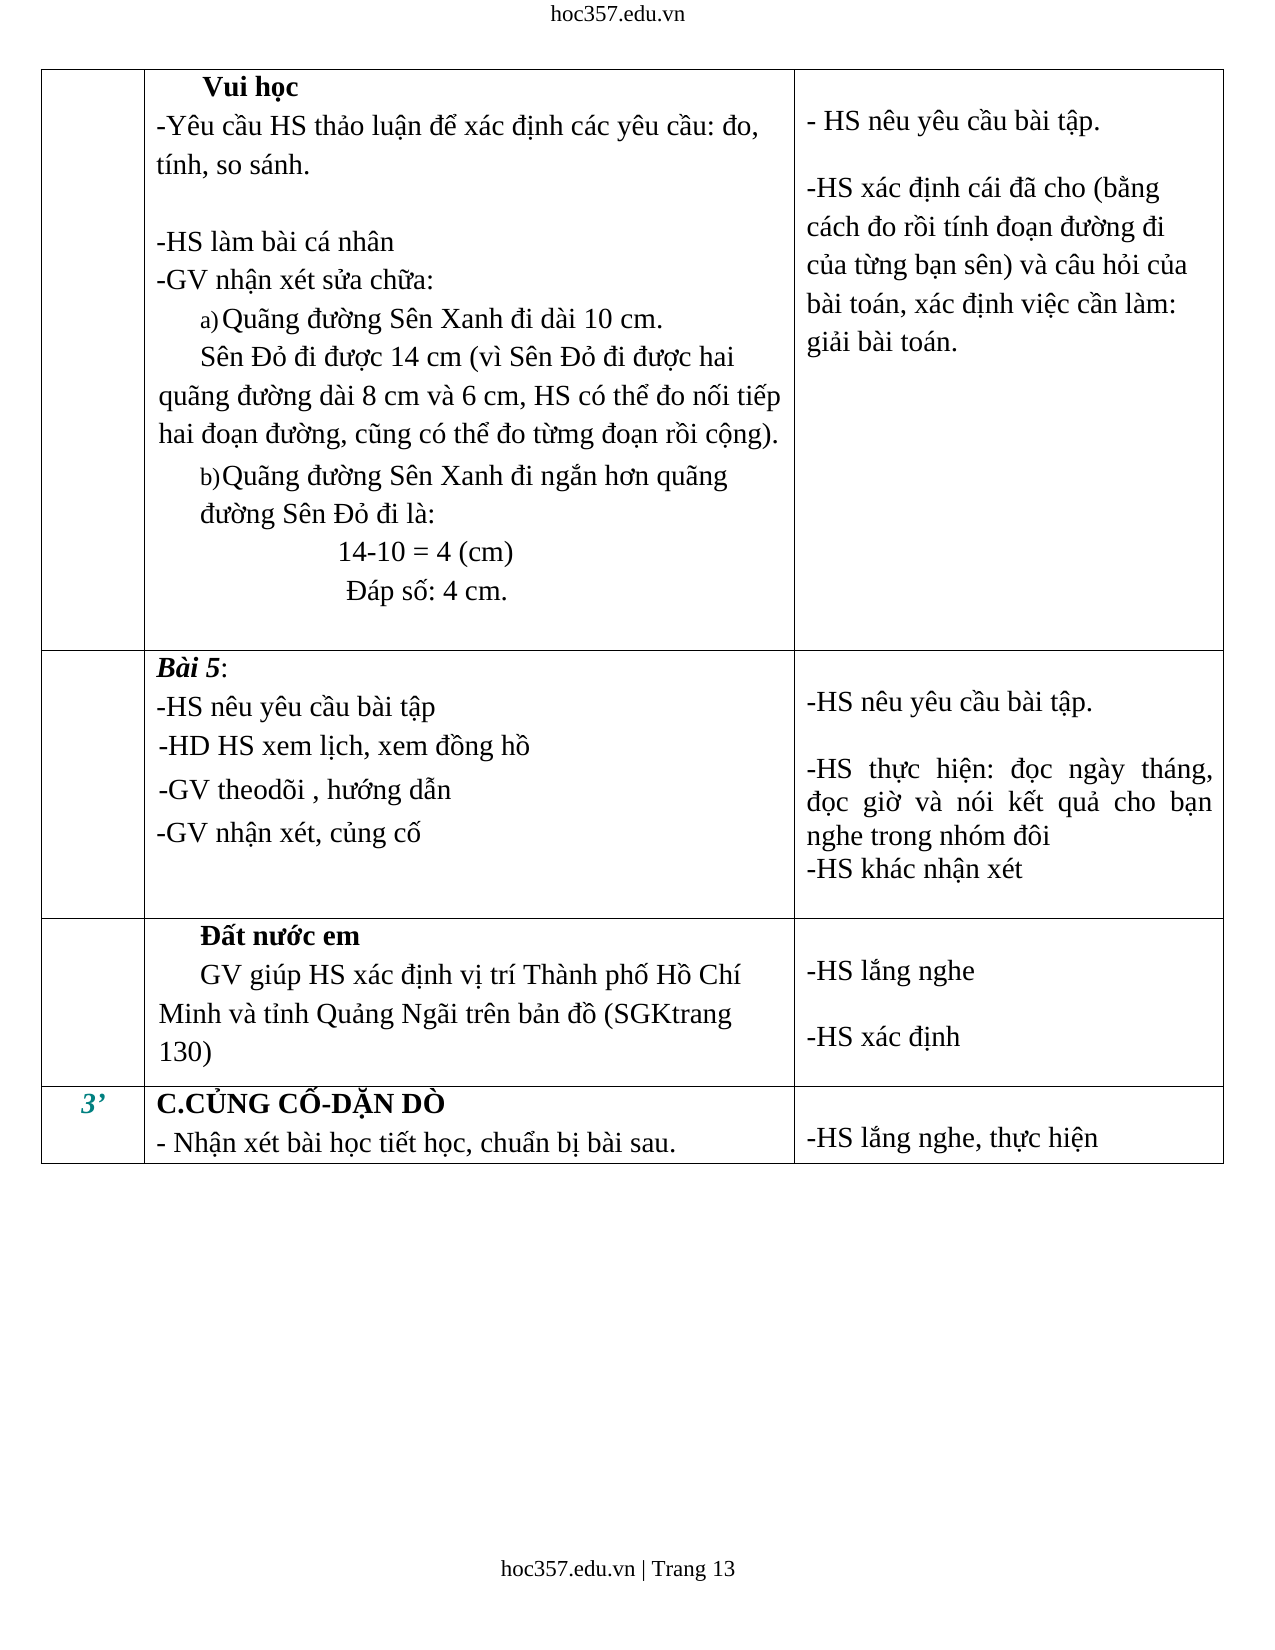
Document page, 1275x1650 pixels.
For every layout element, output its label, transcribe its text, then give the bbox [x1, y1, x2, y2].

table_cell - HS nêu yêu cầu bài tập. -HS xác định cái đã cho (bằng cách đo rồi tính đoạn đường đi của từng bạn sên) và câu hỏi của bài toán, xác định việc cần làm: giải bài toán. [795, 70, 1223, 649]
table_cell [42, 651, 144, 918]
table_cell Đất nước em GV giúp HS xác định vị trí Thành phố Hồ Chí Minh và tỉnh Quảng Ngãi trên bản đồ (SGKtrang 130) [145, 919, 794, 1086]
table_cell 3’ [42, 1087, 144, 1163]
table_cell [42, 919, 144, 1086]
table_cell -HS lắng nghe -HS xác định [795, 919, 1223, 1086]
table_cell Bài 5: -HS nêu yêu cầu bài tập -HD HS xem lịch, xem đồng hồ -GV theodõi , hướng dẫn -GV nhận xét, củng cố [145, 651, 794, 918]
table_cell C.CỦNG CỐ-DẶN DÒ - Nhận xét bài học tiết học, chuẩn bị bài sau. [145, 1087, 794, 1163]
table_cell -HS lắng nghe, thực hiện [795, 1087, 1223, 1163]
table_cell Vui học -Yêu cầu HS thảo luận để xác định các yêu cầu: đo, tính, so sánh. -HS làm bài cá nhân -GV nhận xét sửa chữa: a) Quãng đường Sên Xanh đi dài 10 cm. Sên Đỏ đi được 14 cm (vì Sên Đỏ đi được hai quãng đường dài 8 cm và 6 cm, HS có thể đo nối tiếp hai đoạn đường, cũng có thể đo từmg đoạn rồi cộng). b) Quãng đường Sên Xanh đi ngắn hơn quãng đường Sên Đỏ đi là: 14-10 = 4 (cm) Đáp số: 4 cm. [145, 70, 794, 649]
table_cell -HS nêu yêu cầu bài tập. -HS thực hiện: đọc ngày tháng, đọc giờ và nói kết quả cho bạn nghe trong nhóm đôi -HS khác nhận xét [795, 651, 1223, 918]
table_cell [42, 70, 144, 649]
